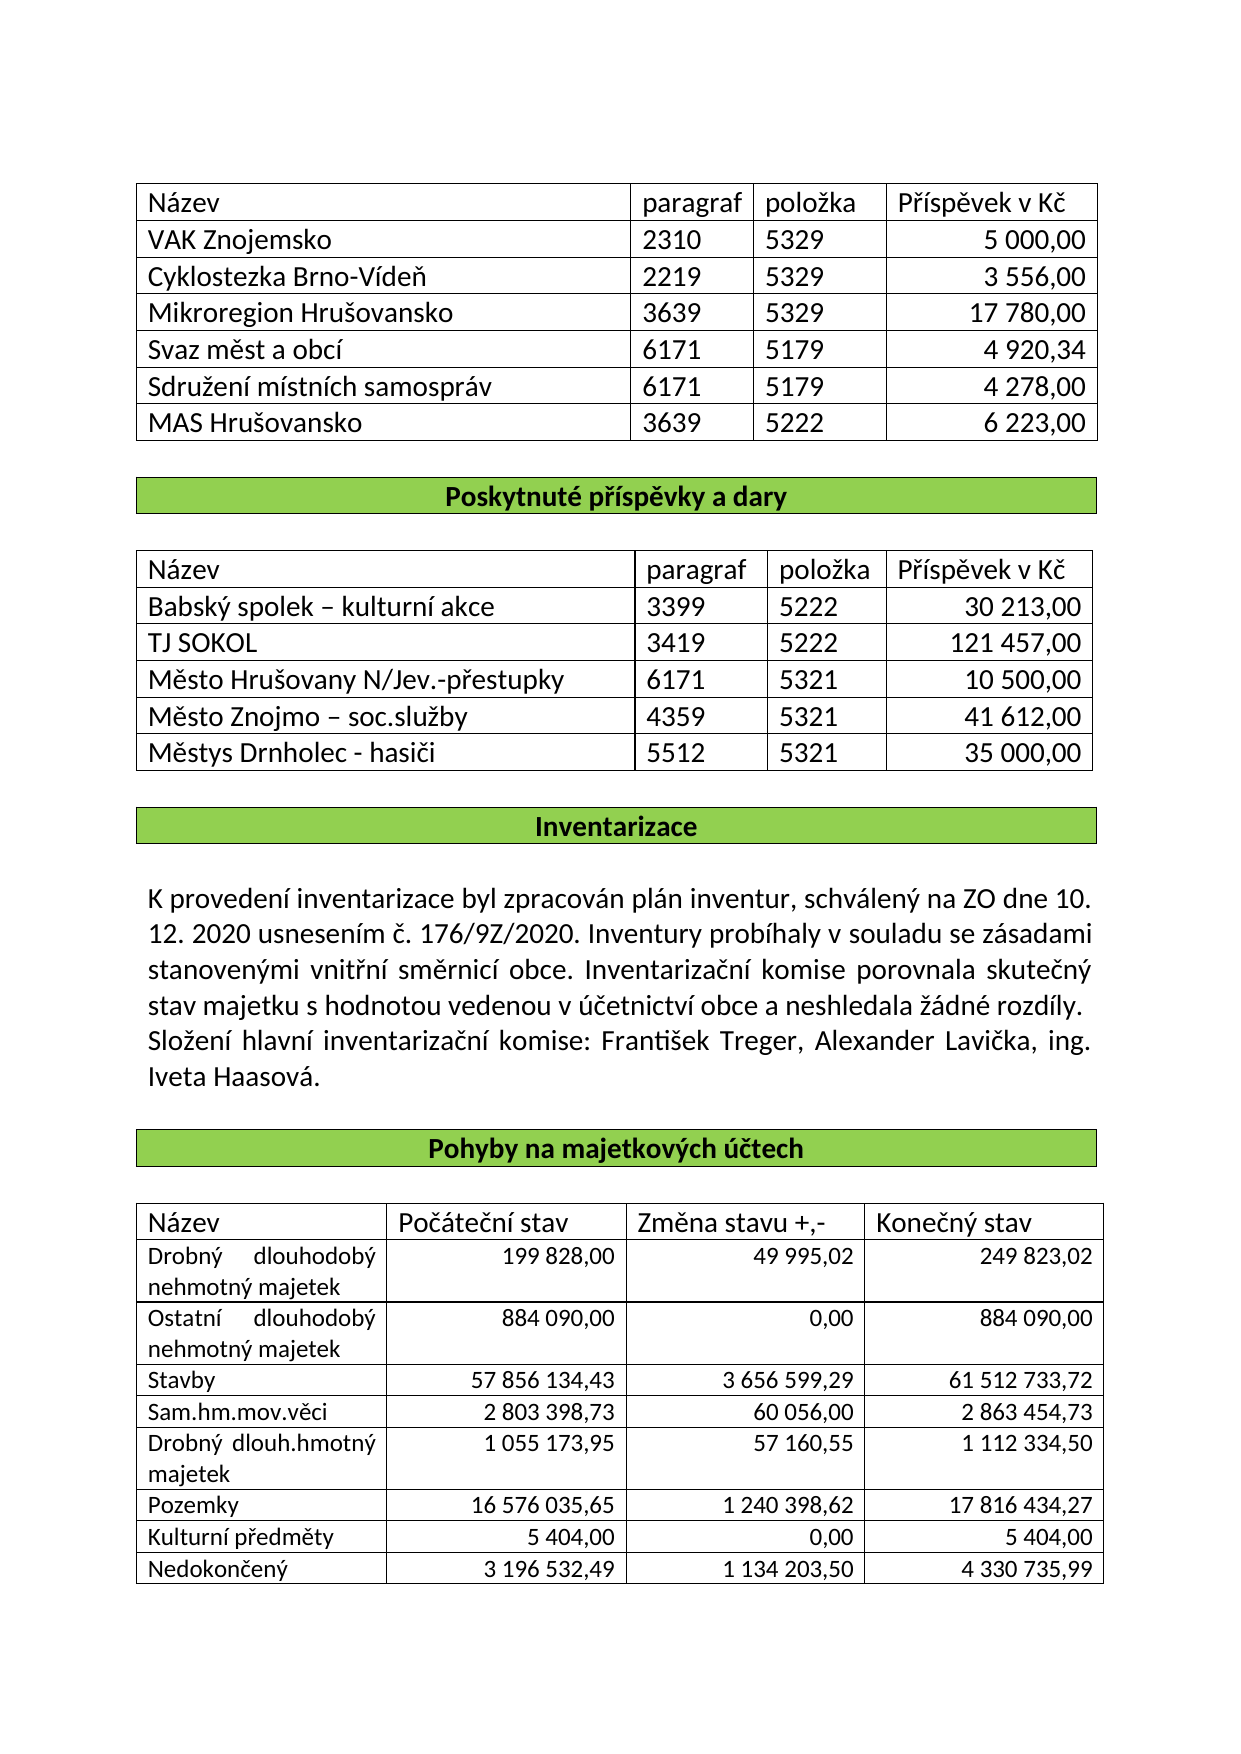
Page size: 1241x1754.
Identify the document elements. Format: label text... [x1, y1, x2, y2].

table_header Příspěvek v Kč [887, 551, 1092, 587]
table_cell Cyklostezka Brno-Vídeň [137, 258, 630, 293]
table_cell 49 995,02 [627, 1240, 864, 1301]
table_cell 5179 [754, 368, 886, 403]
table_cell Sdružení místních samospráv [137, 368, 630, 403]
table_cell 4 920,34 [887, 331, 1097, 367]
table_cell 5 404,00 [387, 1521, 626, 1552]
table_cell 3419 [636, 624, 767, 660]
table_header Název [137, 551, 634, 587]
table_cell Město Hrušovany N/Jev.-přestupky [137, 661, 634, 697]
table_cell Sam.hm.mov.věci [137, 1396, 386, 1427]
table_cell 3 556,00 [887, 258, 1097, 293]
table_cell Ostatní dlouhodobý nehmotný majetek [137, 1303, 386, 1363]
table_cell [137, 1553, 386, 1583]
table_cell 5222 [754, 404, 886, 440]
table_header Konečný stav [865, 1204, 1103, 1239]
table_cell 6171 [631, 368, 753, 403]
table_cell 4 278,00 [887, 368, 1097, 403]
table_cell 6171 [636, 661, 767, 697]
table_cell 884 090,00 [865, 1303, 1103, 1363]
table_cell 3 656 599,29 [627, 1365, 864, 1395]
table_cell 5222 [768, 624, 886, 660]
table_header Příspěvek v Kč [887, 184, 1097, 220]
table_cell 5321 [768, 734, 886, 770]
table_cell 5329 [754, 258, 886, 293]
table_cell 17 780,00 [887, 294, 1097, 330]
table_cell 10 500,00 [887, 661, 1092, 697]
table_cell Město Znojmo – soc.služby [137, 698, 634, 733]
table_cell 4 330 735,99 [865, 1553, 1103, 1583]
table_cell 3 196 532,49 [387, 1553, 626, 1583]
text K provedení inventarizace byl zpracován plán inventur, schválený na ZO dne 10. 12. 2020 usnesením č. 176/9Z/2020. Inventury probíhaly v souladu se zásadami stanovenými vnitřní směrnicí obce. Inventarizační komise porovnala skutečný stav majetku s hodnotou vedenou v účetnictví obce a neshledala žádné rozdíly. [148, 880, 1093, 1022]
table_cell 41 612,00 [887, 698, 1092, 733]
table_cell TJ SOKOL [137, 624, 634, 660]
table_cell 57 856 134,43 [387, 1365, 626, 1395]
table_header paragraf [631, 184, 753, 220]
table_cell 121 457,00 [887, 624, 1092, 660]
table_cell Kulturní předměty [137, 1521, 386, 1552]
table_cell 35 000,00 [887, 734, 1092, 770]
table_header Poskytnuté příspěvky a dary [137, 478, 1096, 513]
table_cell VAK Znojemsko [137, 221, 630, 257]
table_header Název [137, 184, 630, 220]
table_header Počáteční stav [387, 1204, 626, 1239]
table_cell Pozemky [137, 1490, 386, 1520]
table_header paragraf [636, 551, 767, 587]
table_cell 5222 [768, 588, 886, 623]
table_cell 5321 [768, 698, 886, 733]
table_cell Mikroregion Hrušovansko [137, 294, 630, 330]
table_cell 60 056,00 [627, 1396, 864, 1427]
table_cell Drobný dlouhodobý nehmotný majetek [137, 1240, 386, 1301]
table_cell 1 112 334,50 [865, 1428, 1103, 1489]
table_cell Stavby [137, 1365, 386, 1395]
table_cell 17 816 434,27 [865, 1490, 1103, 1520]
table_cell Babský spolek – kulturní akce [137, 588, 634, 623]
table_cell 249 823,02 [865, 1240, 1103, 1301]
table_cell 30 213,00 [887, 588, 1092, 623]
table_cell 6 223,00 [887, 404, 1097, 440]
table_cell 5 000,00 [887, 221, 1097, 257]
table_cell 57 160,55 [627, 1428, 864, 1489]
table_cell Svaz měst a obcí [137, 331, 630, 367]
table_cell 0,00 [627, 1521, 864, 1552]
table_header Inventarizace [137, 808, 1096, 843]
table_cell 3399 [636, 588, 767, 623]
table_cell 5321 [768, 661, 886, 697]
table_cell 4359 [636, 698, 767, 733]
table_cell 3639 [631, 294, 753, 330]
table_header položka [768, 551, 886, 587]
table_cell 3639 [631, 404, 753, 440]
table_cell 1 055 173,95 [387, 1428, 626, 1489]
table_cell 5329 [754, 221, 886, 257]
table_cell Městys Drnholec - hasiči [137, 734, 634, 770]
table_header Název [137, 1204, 386, 1239]
table_header Změna stavu +,- [627, 1204, 864, 1239]
table_cell 884 090,00 [387, 1303, 626, 1363]
table_cell 5329 [754, 294, 886, 330]
table_cell 2 803 398,73 [387, 1396, 626, 1427]
table_cell 1 134 203,50 [627, 1553, 864, 1583]
table_cell 16 576 035,65 [387, 1490, 626, 1520]
table_cell 5 404,00 [865, 1521, 1103, 1552]
table_cell 2219 [631, 258, 753, 293]
table_cell 1 240 398,62 [627, 1490, 864, 1520]
table_cell 5179 [754, 331, 886, 367]
table_cell 2310 [631, 221, 753, 257]
table_cell 199 828,00 [387, 1240, 626, 1301]
table_cell 0,00 [627, 1303, 864, 1363]
table_cell 6171 [631, 331, 753, 367]
table_cell Drobný dlouh.hmotný majetek [137, 1428, 386, 1489]
table_cell 61 512 733,72 [865, 1365, 1103, 1395]
table_cell 5512 [636, 734, 767, 770]
table_header položka [754, 184, 886, 220]
table_header Pohyby na majetkových účtech [137, 1130, 1096, 1166]
table_cell MAS Hrušovansko [137, 404, 630, 440]
text Složení hlavní inventarizační komise: František Treger, Alexander Lavička, ing. Iveta Haasová. [148, 1022, 1093, 1094]
table_cell 2 863 454,73 [865, 1396, 1103, 1427]
